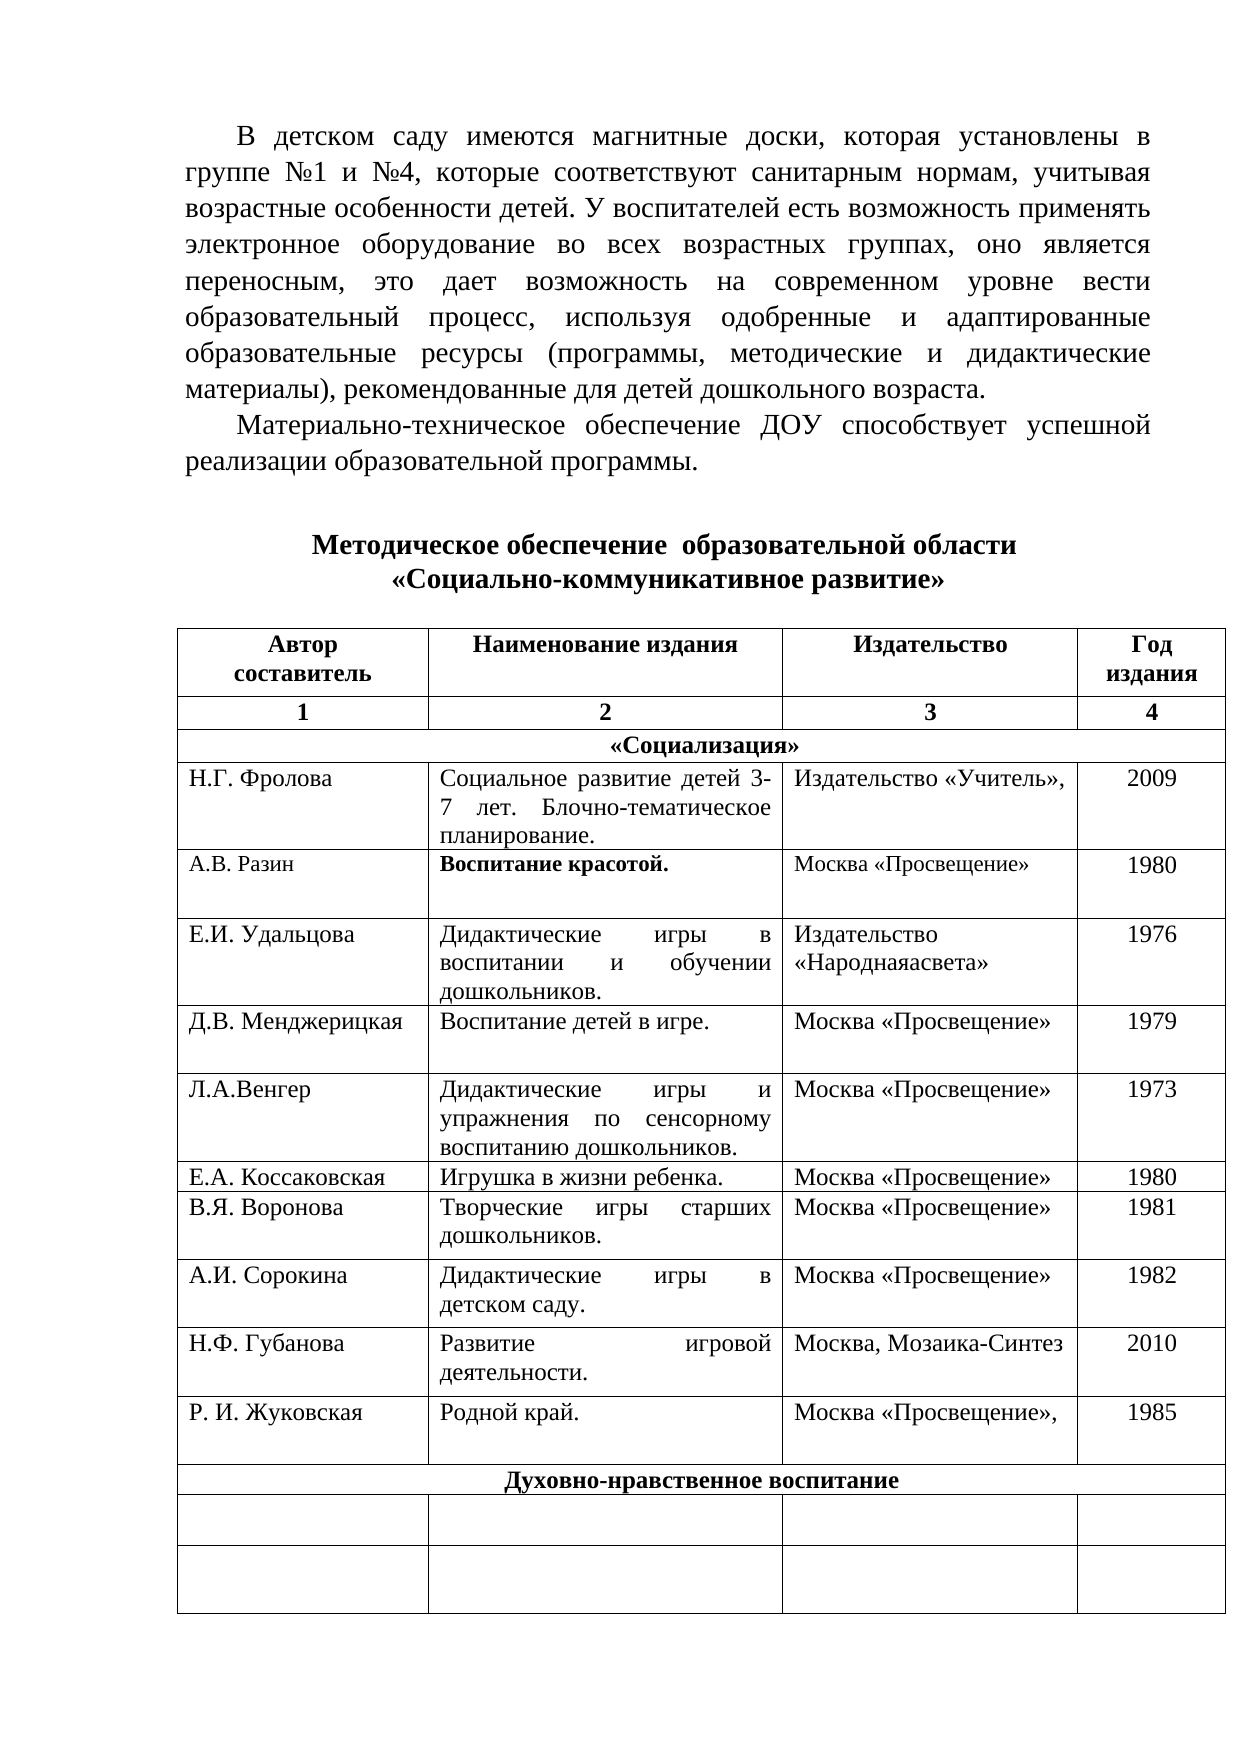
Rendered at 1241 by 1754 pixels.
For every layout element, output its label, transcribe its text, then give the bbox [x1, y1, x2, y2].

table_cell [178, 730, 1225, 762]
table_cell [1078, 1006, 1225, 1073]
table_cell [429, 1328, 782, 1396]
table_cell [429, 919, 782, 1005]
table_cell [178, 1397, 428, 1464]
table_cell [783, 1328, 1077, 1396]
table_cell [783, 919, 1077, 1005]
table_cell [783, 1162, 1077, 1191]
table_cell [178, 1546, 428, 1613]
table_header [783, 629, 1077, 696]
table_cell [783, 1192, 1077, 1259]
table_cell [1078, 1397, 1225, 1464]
text В детском саду имеются магнитные доски, которая установлены в группе №1 и №4, которые соответствуют санитарным нормам, учитывая возрастные особенности детей. У воспитателей есть возможность применять электронное оборудование во всех возрастных группах, оно является переносным, это дает возможность на современном уровне вести образовательный процесс, используя одобренные и адаптированные образовательные ресурсы (программы, методические и дидактические материалы), рекомендованные для детей дошкольного возраста. [185, 118, 1152, 405]
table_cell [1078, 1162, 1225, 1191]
text «Социально-коммуникативное развитие» [177, 561, 1152, 594]
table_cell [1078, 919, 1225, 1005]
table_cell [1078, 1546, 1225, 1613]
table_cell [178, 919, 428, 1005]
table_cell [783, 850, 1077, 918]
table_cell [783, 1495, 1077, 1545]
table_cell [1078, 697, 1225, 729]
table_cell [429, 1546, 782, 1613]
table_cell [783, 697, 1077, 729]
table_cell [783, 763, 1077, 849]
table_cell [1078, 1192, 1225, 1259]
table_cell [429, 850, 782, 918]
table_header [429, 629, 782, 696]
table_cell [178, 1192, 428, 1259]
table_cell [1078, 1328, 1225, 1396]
text Методическое обеспечение образовательной области [177, 527, 1152, 561]
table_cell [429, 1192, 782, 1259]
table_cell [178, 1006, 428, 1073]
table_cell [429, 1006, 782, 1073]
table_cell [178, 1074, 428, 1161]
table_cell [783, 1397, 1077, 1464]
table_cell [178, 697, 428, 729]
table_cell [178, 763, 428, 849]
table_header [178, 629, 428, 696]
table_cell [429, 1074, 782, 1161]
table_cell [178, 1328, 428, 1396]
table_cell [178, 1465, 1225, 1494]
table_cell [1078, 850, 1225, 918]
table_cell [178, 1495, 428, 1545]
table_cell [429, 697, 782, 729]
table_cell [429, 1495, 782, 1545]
text Материально-техническое обеспечение ДОУ способствует успешной реализации образовательной программы. [185, 407, 1152, 477]
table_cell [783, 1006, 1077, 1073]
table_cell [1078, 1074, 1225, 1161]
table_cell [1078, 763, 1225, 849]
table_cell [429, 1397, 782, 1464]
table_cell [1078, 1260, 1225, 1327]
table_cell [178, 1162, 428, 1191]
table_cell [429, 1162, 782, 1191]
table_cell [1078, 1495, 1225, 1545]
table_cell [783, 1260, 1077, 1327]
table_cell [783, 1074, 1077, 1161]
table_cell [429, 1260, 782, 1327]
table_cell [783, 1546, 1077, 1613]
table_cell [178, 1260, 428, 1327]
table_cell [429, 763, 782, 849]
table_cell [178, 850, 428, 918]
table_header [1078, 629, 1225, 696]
